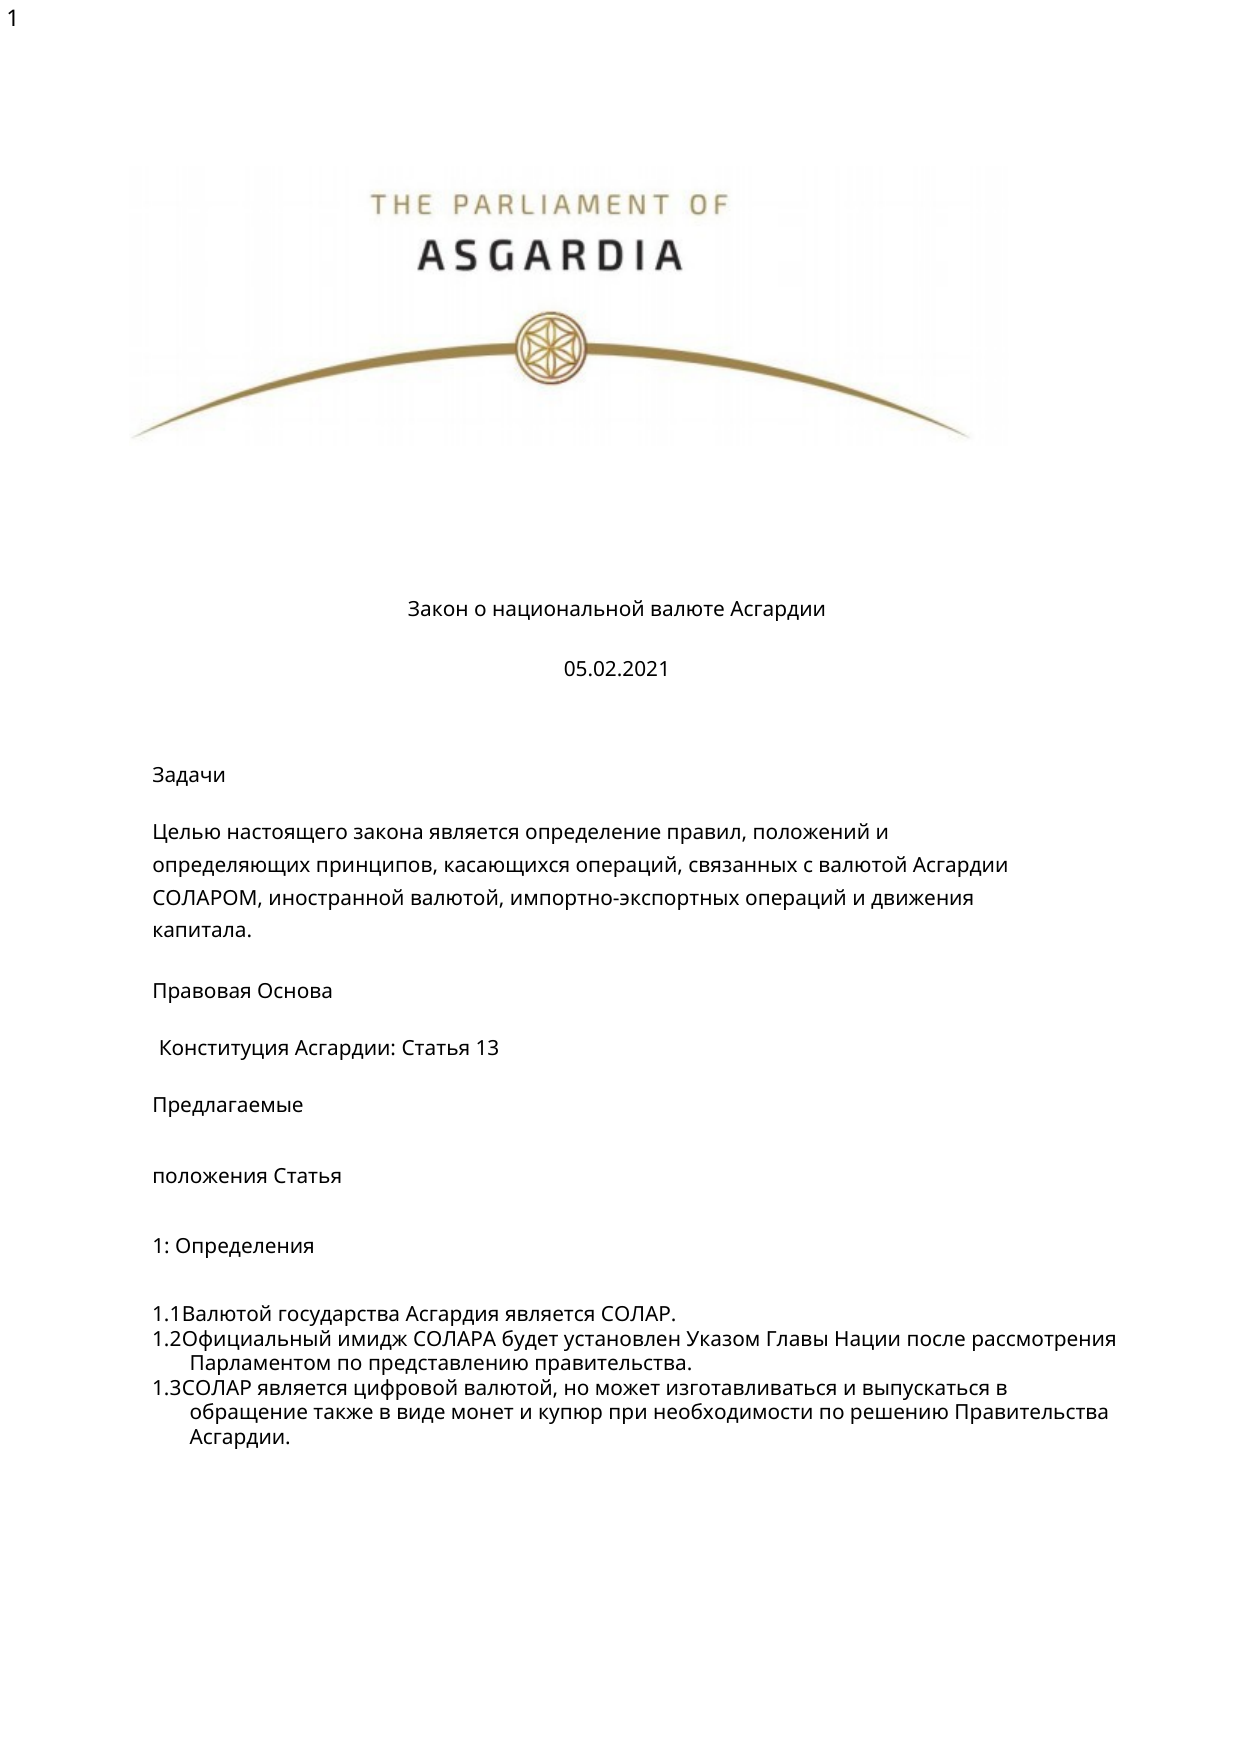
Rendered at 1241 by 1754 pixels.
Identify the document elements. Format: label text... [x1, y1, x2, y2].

list СОЛАР является цифровой валютой, но может изготавливаться и выпускаться в обращение также в виде монет и купюр при необходимости по решению Правительства Асгардии. [152, 1376, 1119, 1449]
list Валютой государства Асгардия является СОЛАР. [152, 1302, 1119, 1327]
text Правовая Основа [152, 976, 1119, 1005]
text 05.02.2021 [129, 654, 1104, 682]
text Целью настоящего закона является определение правил, положений и определяющих принципов, касающихся операций, связанных с валютой Асгардии СОЛАРОМ, иностранной валютой, импортно-экспортных операций и движения капитала. [152, 817, 1046, 944]
text Предлагаемые положения Статья 1: Определения [152, 1091, 350, 1260]
picture [129, 166, 1009, 446]
text Конституция Асгардии: Статья 13 [158, 1033, 1119, 1062]
list Официальный имидж СОЛАРА будет установлен Указом Главы Нации после рассмотрения Парламентом по представлению правительства. [152, 1327, 1119, 1376]
text Задачи [152, 760, 1119, 789]
text Закон о национальной валюте Асгардии [129, 594, 1104, 623]
